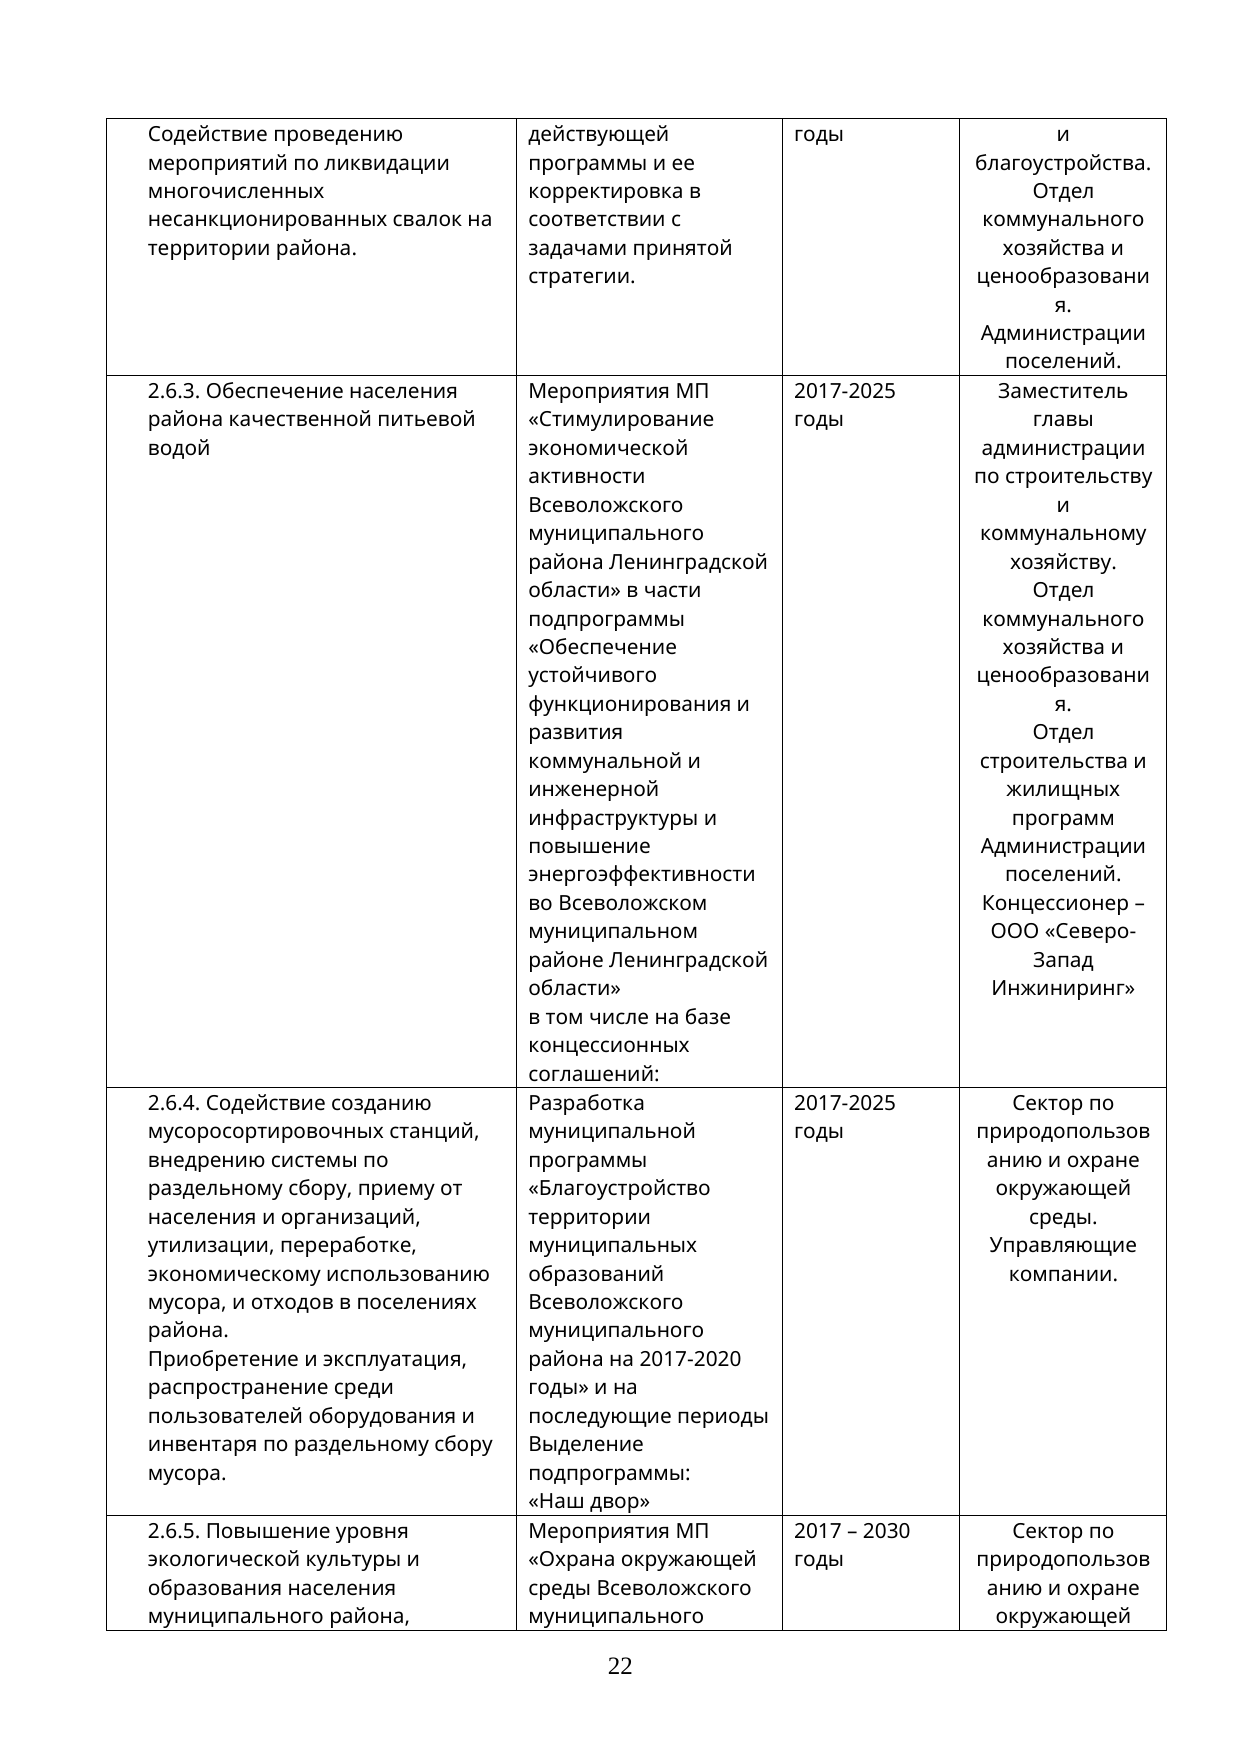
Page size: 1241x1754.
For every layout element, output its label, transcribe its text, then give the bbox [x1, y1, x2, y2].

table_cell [107, 119, 516, 375]
table_cell 2017 – 2030 годы [783, 1516, 959, 1629]
table_cell 2017-2025 годы [783, 1088, 959, 1515]
table_cell Заместитель главы администрации по строительству и коммунальному хозяйству. Отдел коммунального хозяйства и ценообразования. Отдел строительства и жилищных программ Администрации поселений. Концессионер – ООО «Северо-Запад Инжиниринг» [960, 376, 1166, 1087]
table_cell Мероприятия МП «Стимулирование экономической активности Всеволожского муниципального района Ленинградской области» в части подпрограммы «Обеспечение устойчивого функционирования и развития коммунальной и инженерной инфраструктуры и повышение энергоэффективности во Всеволожском муниципальном районе Ленинградской области» в том числе на базе концессионных соглашений: [517, 376, 782, 1087]
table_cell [517, 1516, 782, 1629]
table_cell 2017-2025 годы [783, 376, 959, 1087]
table_cell 2.6.4. Содействие созданию мусоросортировочных станций, внедрению системы по раздельному сбору, приему от населения и организаций, утилизации, переработке, экономическому использованию мусора, и отходов в поселениях района. Приобретение и эксплуатация, распространение среди пользователей оборудования и инвентаря по раздельному сбору мусора. [107, 1088, 516, 1515]
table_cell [107, 1516, 516, 1629]
table_cell 2.6.3. Обеспечение населения района качественной питьевой водой [107, 376, 516, 1087]
table_cell Разработка муниципальной программы «Благоустройство территории муниципальных образований Всеволожского муниципального района на 2017-2020 годы» и на последующие периоды Выделение подпрограммы: «Наш двор» [517, 1088, 782, 1515]
table_cell Сектор по природопользованию и охране окружающей среды. Управляющие компании. [960, 1088, 1166, 1515]
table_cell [960, 1516, 1166, 1629]
